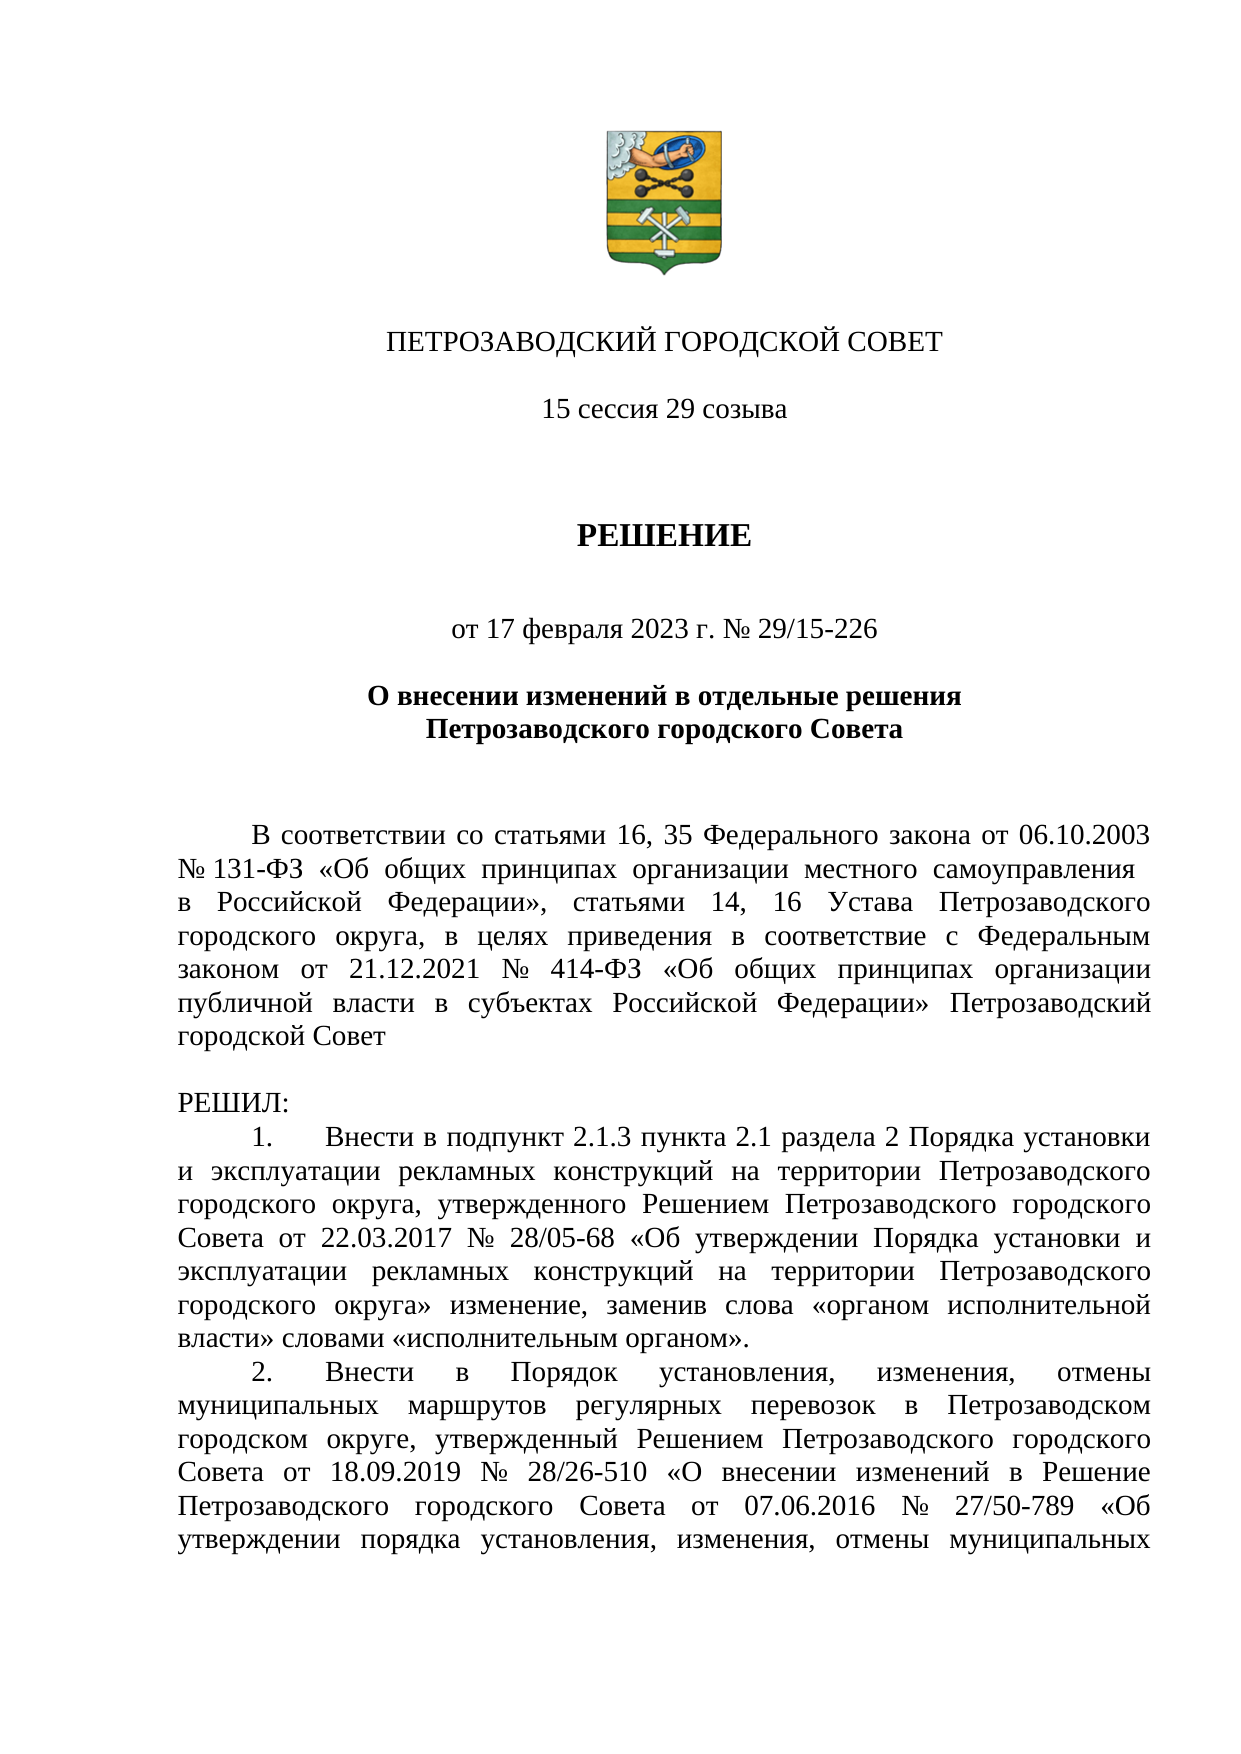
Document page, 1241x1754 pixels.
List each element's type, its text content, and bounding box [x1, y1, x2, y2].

text О внесении изменений в отдельные решения [177, 678, 1152, 712]
text РЕШИЛ: [177, 1086, 1152, 1119]
text РЕШЕНИЕ [177, 491, 1152, 554]
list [177, 1354, 1152, 1555]
text ПЕТРОЗАВОДСКИЙ ГОРОДСКОЙ СОВЕТ [177, 324, 1152, 357]
text 15 сессия 29 созыва [177, 391, 1152, 424]
text В соответствии со статьями 16, 35 Федерального закона от 06.10.2003 № 131-ФЗ «Об общих принципах организации местного самоуправления в Российской Федерации», статьями 14, 16 Устава Петрозаводского городского округа, в целях приведения в соответствие с Федеральным законом от 21.12.2021 № 414-ФЗ «Об общих принципах организации публичной власти в субъектах Российской Федерации» Петрозаводский городской Совет [177, 817, 1152, 1052]
picture [596, 118, 732, 291]
text Петрозаводского городского Совета [177, 712, 1152, 745]
list Внести в подпункт 2.1.3 пункта 2.1 раздела 2 Порядка установки и эксплуатации рекламных конструкций на территории Петрозаводского городского округа, утвержденного Решением Петрозаводского городского Совета от 22.03.2017 № 28/05-68 «Об утверждении Порядка установки и эксплуатации рекламных конструкций на территории Петрозаводского городского округа» изменение, заменив слова «органом исполнительной власти» словами «исполнительным органом». [177, 1119, 1152, 1354]
text от 17 февраля 2023 г. № 29/15-226 [177, 587, 1152, 644]
